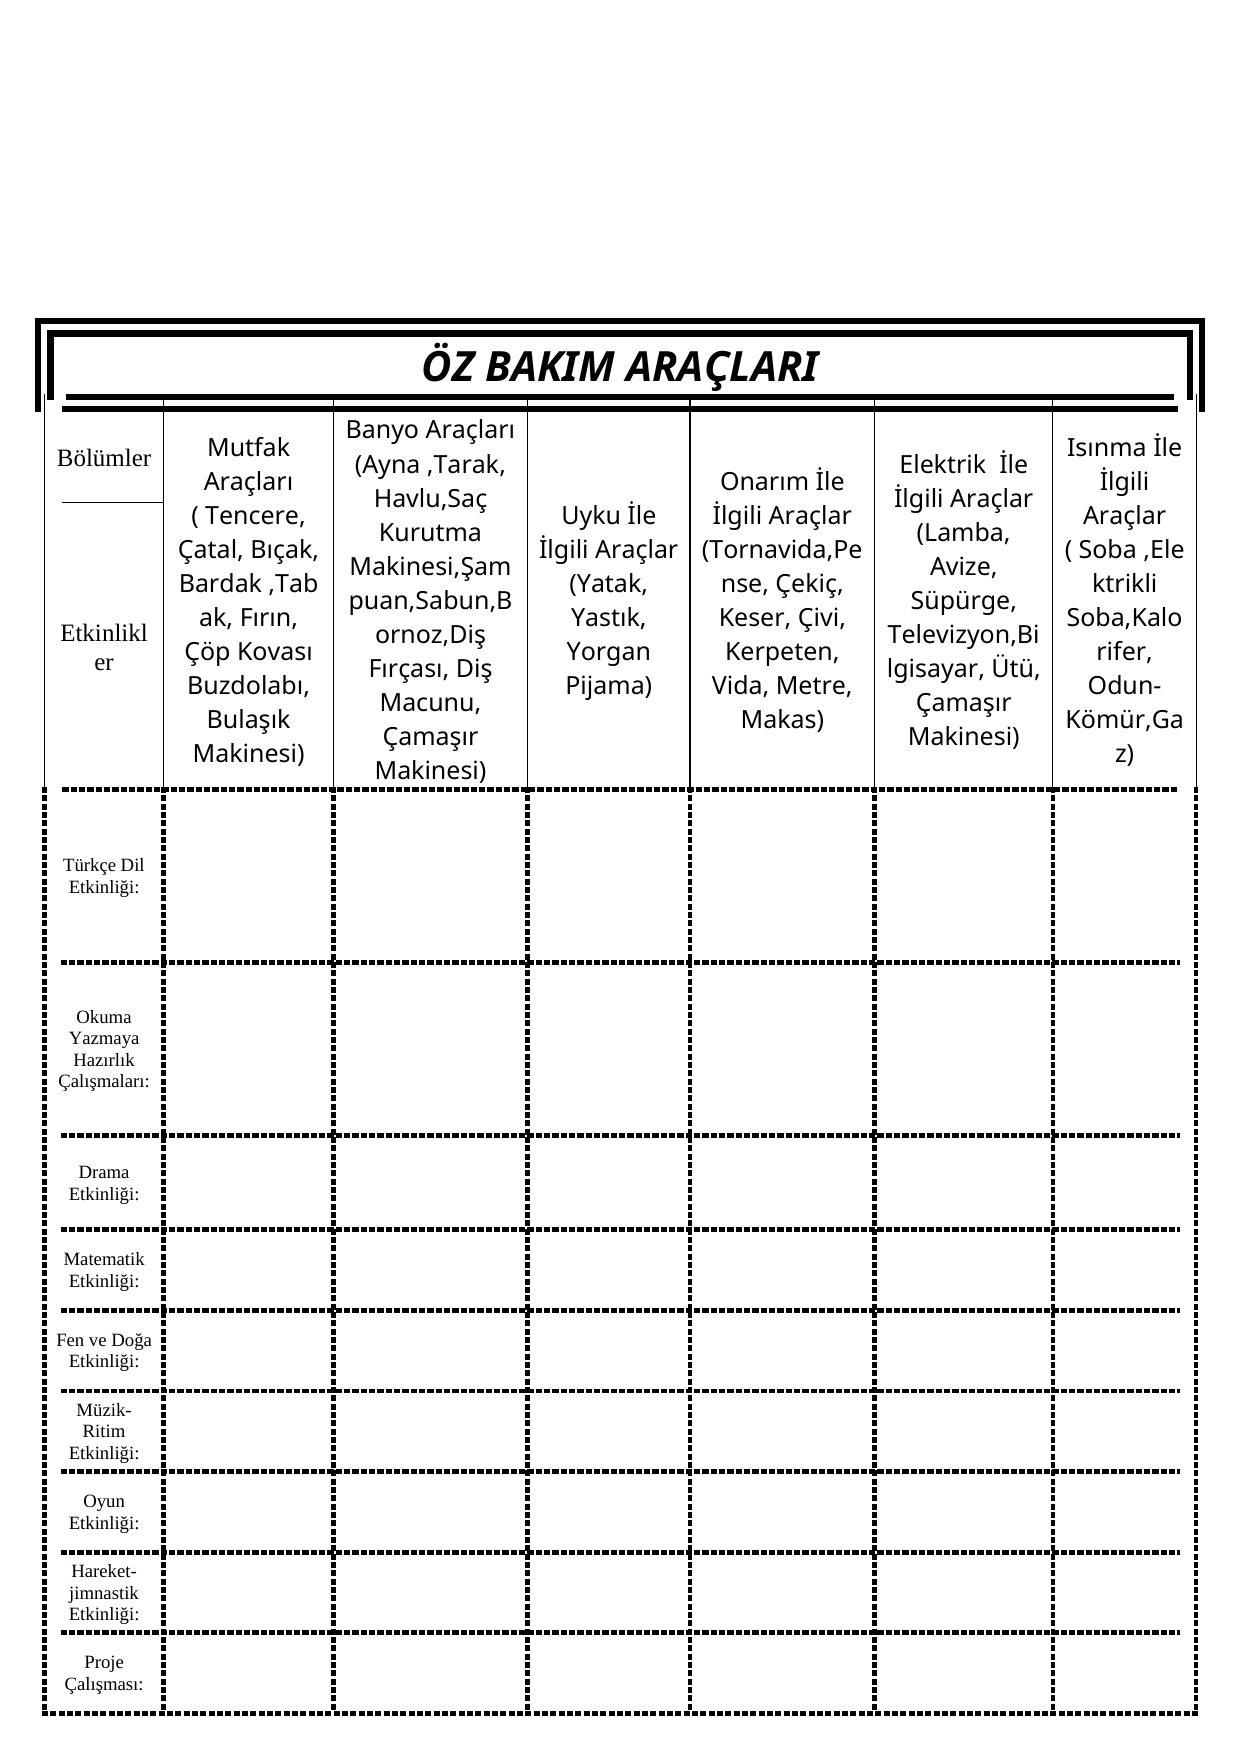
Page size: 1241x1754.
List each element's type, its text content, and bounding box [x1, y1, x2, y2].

table_cell [333, 1389, 527, 1469]
table_cell Proje Çalışması: [44, 1630, 163, 1711]
table_cell [164, 1630, 333, 1711]
table_cell [164, 1550, 333, 1630]
table_cell [874, 1389, 1053, 1469]
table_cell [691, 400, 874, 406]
table_cell [333, 1630, 527, 1711]
table_cell [690, 1550, 874, 1630]
table_cell [1053, 1133, 1196, 1227]
table_cell [333, 1550, 527, 1630]
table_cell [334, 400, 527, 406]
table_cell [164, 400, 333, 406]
table_cell [874, 1550, 1053, 1630]
table_cell [333, 1469, 527, 1550]
table_cell [333, 1227, 527, 1308]
table_cell [1053, 1227, 1196, 1308]
table_cell Etkinlikler [45, 502, 163, 787]
table_cell [690, 1630, 874, 1711]
table_cell Matematik Etkinliği: [44, 1227, 163, 1308]
table_cell [874, 1227, 1053, 1308]
table_cell [1053, 1308, 1196, 1388]
table_cell [1053, 1550, 1196, 1630]
table_cell [1053, 1389, 1196, 1469]
table_cell [333, 1308, 527, 1388]
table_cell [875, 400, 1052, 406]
table_cell Elektrik İle İlgili Araçlar (Lamba, Avize, Süpürge, Televizyon,Bilgisayar, Ütü, Çamaşır Makinesi) [875, 412, 1052, 787]
table_cell Müzik-Ritim Etkinliği: [44, 1389, 163, 1469]
table_cell [527, 1630, 690, 1711]
table_cell [874, 787, 1053, 960]
table_cell [874, 960, 1053, 1133]
table_cell [527, 1227, 690, 1308]
table_cell [164, 1227, 333, 1308]
table_cell Bölümler [45, 394, 163, 502]
table_cell [164, 787, 333, 960]
table_cell Oyun Etkinliği: [44, 1469, 163, 1550]
table_cell [690, 1133, 874, 1227]
table_cell [527, 960, 690, 1133]
table_cell [527, 1308, 690, 1388]
table_cell [1053, 960, 1196, 1133]
table_cell Okuma Yazmaya Hazırlık Çalışmaları: [44, 960, 163, 1133]
table_cell [874, 1308, 1053, 1388]
table_cell [1053, 1469, 1196, 1550]
table_cell Banyo Araçları (Ayna ,Tarak, Havlu,Saç Kurutma Makinesi,Şampuan,Sabun,Bornoz,Diş Fırçası, Diş Macunu, Çamaşır Makinesi) [334, 412, 527, 787]
table_cell Uyku İle İlgili Araçlar (Yatak, Yastık, Yorgan Pijama) [528, 412, 689, 787]
table_cell [164, 1469, 333, 1550]
table_cell [333, 787, 527, 960]
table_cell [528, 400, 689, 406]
table_cell [527, 1133, 690, 1227]
table_header ÖZ BAKIM ARAÇLARI [44, 324, 1196, 393]
table_cell [690, 787, 874, 960]
table_cell [690, 960, 874, 1133]
table_cell [690, 1389, 874, 1469]
table_cell Isınma İle İlgili Araçlar ( Soba ,Elektrikli Soba,Kalorifer, Odun-Kömür,Gaz) [1053, 394, 1196, 787]
table_cell Fen ve Doğa Etkinliği: [44, 1308, 163, 1388]
table_cell [333, 1133, 527, 1227]
table_cell [1053, 1630, 1196, 1711]
table_cell [164, 1389, 333, 1469]
table_cell [527, 1550, 690, 1630]
table_cell [164, 1308, 333, 1388]
table_cell Onarım İle İlgili Araçlar (Tornavida,Pense, Çekiç, Keser, Çivi, Kerpeten, Vida, Metre, Makas) [691, 412, 874, 787]
table_cell [527, 787, 690, 960]
table_cell [690, 1469, 874, 1550]
table_cell Drama Etkinliği: [44, 1133, 163, 1227]
table_cell Hareket-jimnastik Etkinliği: [44, 1550, 163, 1630]
table_cell Türkçe Dil Etkinliği: [44, 787, 163, 960]
table_cell [874, 1469, 1053, 1550]
table_cell [874, 1630, 1053, 1711]
table_cell [527, 1389, 690, 1469]
table_cell [690, 1227, 874, 1308]
table_cell Mutfak Araçları ( Tencere, Çatal, Bıçak, Bardak ,Tabak, Fırın, Çöp Kovası Buzdolabı, Bulaşık Makinesi) [164, 412, 333, 787]
table_cell [333, 960, 527, 1133]
table_cell [164, 960, 333, 1133]
table_cell [874, 1133, 1053, 1227]
table_cell [1053, 787, 1196, 960]
table_cell [527, 1469, 690, 1550]
table_cell [164, 1133, 333, 1227]
table_cell [690, 1308, 874, 1388]
